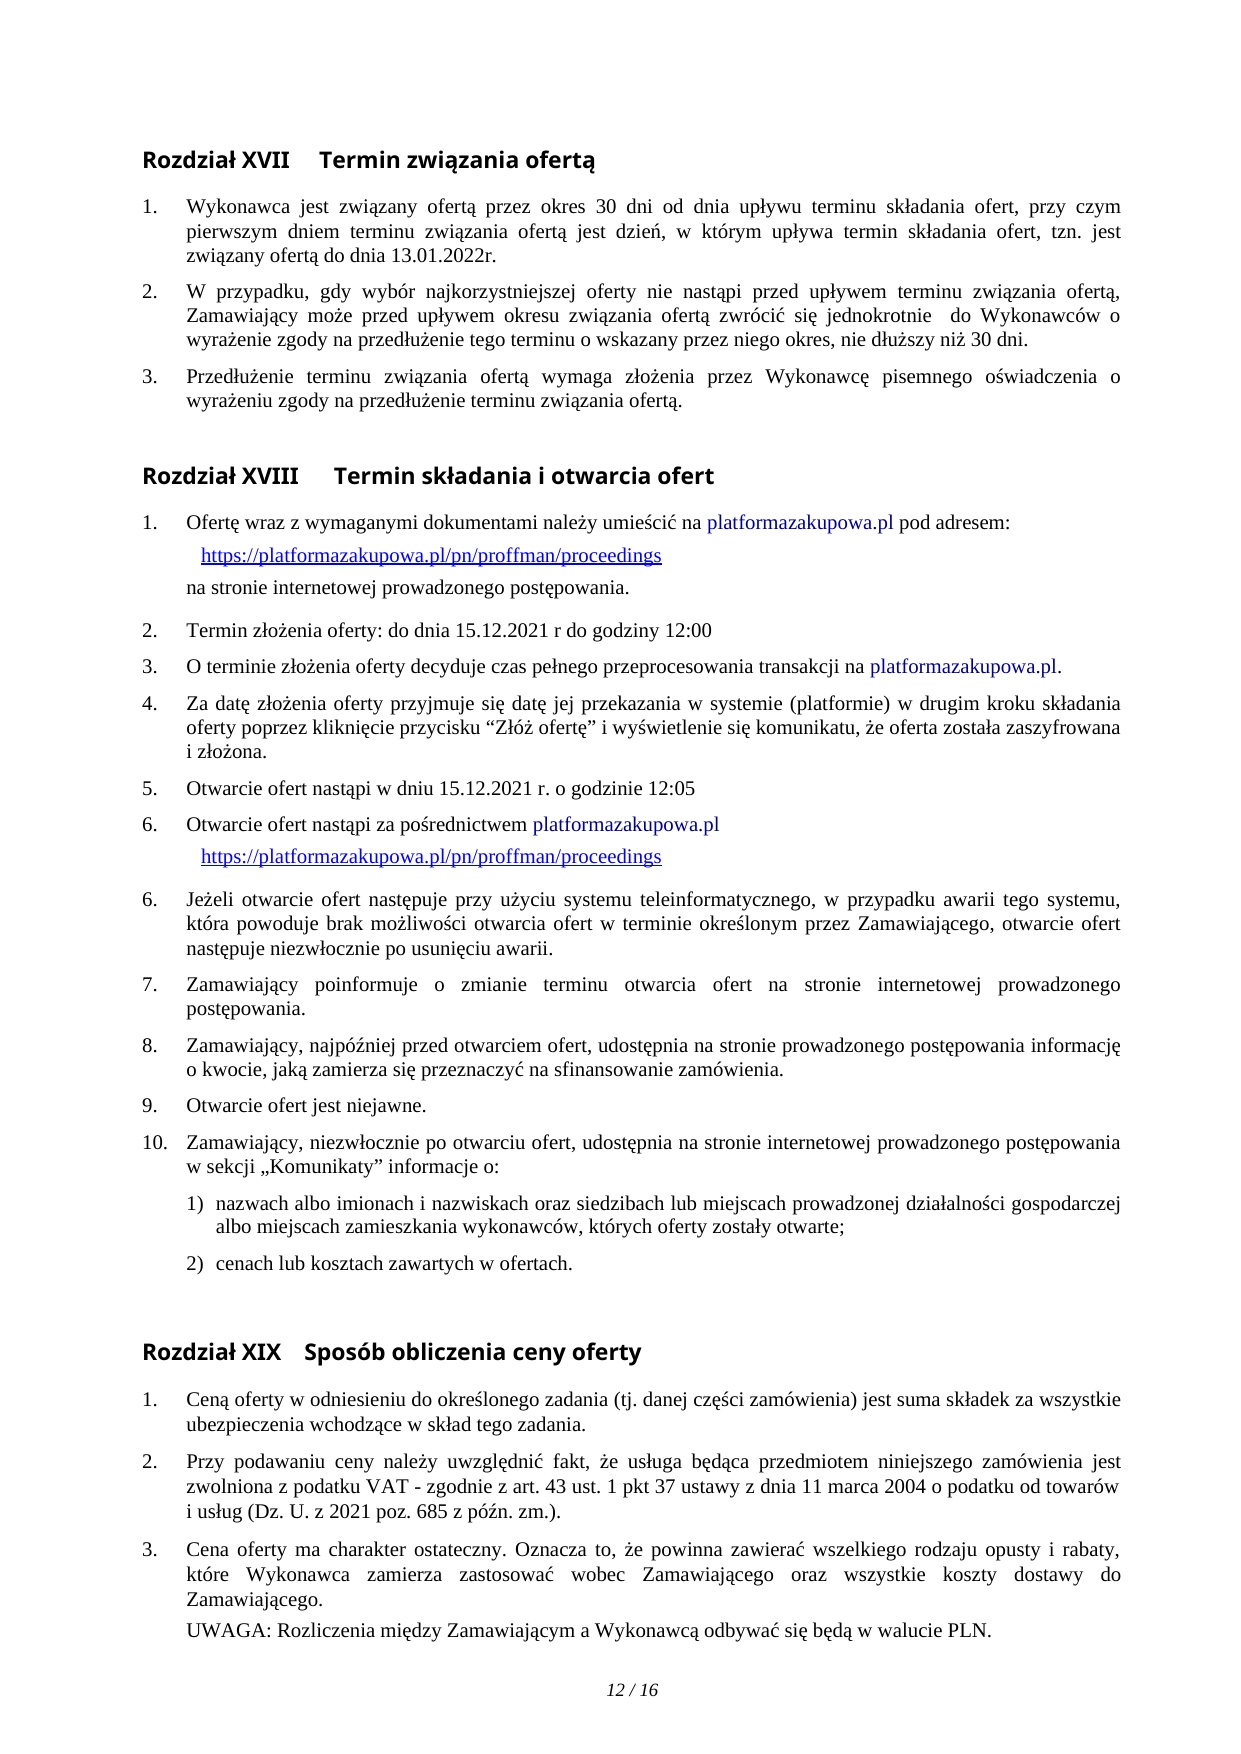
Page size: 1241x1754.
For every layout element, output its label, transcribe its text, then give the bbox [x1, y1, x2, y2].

text 5. Otwarcie ofert nastąpi w dniu 15.12.2021 r. o godzinie 12:05 [142, 776, 1122, 799]
text 2. Termin złożenia oferty: do dnia 15.12.2021 r do godziny 12:00 [142, 618, 1122, 642]
text 1. Ofertę wraz z wymaganymi dokumentami należy umieścić na platformazakupowa.pl pod adresem: [142, 510, 1122, 534]
text 10. Zamawiający, niezwłocznie po otwarciu ofert, udostępnia na stronie internetowej prowadzonego postępowania w sekcji „Komunikaty” informacje o: [142, 1130, 1122, 1178]
text 6. Jeżeli otwarcie ofert następuje przy użyciu systemu teleinformatycznego, w przypadku awarii tego systemu, która powoduje brak możliwości otwarcia ofert w terminie określonym przez Zamawiającego, otwarcie ofert następuje niezwłocznie po usunięciu awarii. [142, 887, 1122, 959]
text 2. Przy podawaniu ceny należy uwzględnić fakt, że usługa będąca przedmiotem niniejszego zamówienia jest zwolniona z podatku VAT - zgodnie z art. 43 ust. 1 pkt 37 ustawy z dnia 11 marca 2004 o podatku od towarów i usług (Dz. U. z 2021 poz. 685 z późn. zm.). [142, 1448, 1122, 1523]
text 7. Zamawiający poinformuje o zmianie terminu otwarcia ofert na stronie internetowej prowadzonego postępowania. [142, 972, 1122, 1020]
text na stronie internetowej prowadzonego postępowania. [186, 575, 1122, 599]
text 8. Zamawiający, najpóźniej przed otwarciem ofert, udostępnia na stronie prowadzonego postępowania informację o kwocie, jaką zamierza się przeznaczyć na sfinansowanie zamówienia. [142, 1033, 1122, 1081]
text 6. Otwarcie ofert nastąpi za pośrednictwem platformazakupowa.pl [142, 812, 1122, 836]
text 1) nazwach albo imionach i nazwiskach oraz siedzibach lub miejscach prowadzonej działalności gospodarczej albo miejscach zamieszkania wykonawców, których oferty zostały otwarte; [186, 1190, 1122, 1238]
text Rozdział XIX Sposób obliczenia ceny oferty [142, 1336, 1122, 1367]
text 3. Przedłużenie terminu związania ofertą wymaga złożenia przez Wykonawcę pisemnego oświadczenia o wyrażeniu zgody na przedłużenie terminu związania ofertą. [142, 364, 1122, 412]
text UWAGA: Rozliczenia między Zamawiającym a Wykonawcą odbywać się będą w walucie PLN. [186, 1617, 1122, 1642]
text 2. W przypadku, gdy wybór najkorzystniejszej oferty nie nastąpi przed upływem terminu związania ofertą, Zamawiający może przed upływem okresu związania ofertą zwrócić się jednokrotnie do Wykonawców o wyrażenie zgody na przedłużenie tego terminu o wskazany przez niego okres, nie dłuższy niż 30 dni. [142, 279, 1122, 351]
text Rozdział XVIII Termin składania i otwarcia ofert [142, 460, 1122, 491]
text 1. Ceną oferty w odniesieniu do określonego zadania (tj. danej części zamówienia) jest suma składek za wszystkie ubezpieczenia wchodzące w skład tego zadania. [142, 1386, 1122, 1436]
text 1. Wykonawca jest związany ofertą przez okres 30 dni od dnia upływu terminu składania ofert, przy czym pierwszym dniem terminu związania ofertą jest dzień, w którym upływa termin składania ofert, tzn. jest związany ofertą do dnia 13.01.2022r. [142, 194, 1122, 267]
text Rozdział XVII Termin związania ofertą [142, 144, 1122, 176]
text https://platformazakupowa.pl/pn/proffman/proceedings [201, 844, 1122, 868]
text 4. Za datę złożenia oferty przyjmuje się datę jej przekazania w systemie (platformie) w drugim kroku składania oferty poprzez kliknięcie przycisku “Złóż ofertę” i wyświetlenie się komunikatu, że oferta została zaszyfrowana i złożona. [142, 691, 1122, 763]
text https://platformazakupowa.pl/pn/proffman/proceedings [201, 542, 1122, 567]
text 3. O terminie złożenia oferty decyduje czas pełnego przeprocesowania transakcji na platformazakupowa.pl. [142, 654, 1122, 678]
text 9. Otwarcie ofert jest niejawne. [142, 1093, 1122, 1117]
text 3. Cena oferty ma charakter ostateczny. Oznacza to, że powinna zawierać wszelkiego rodzaju opusty i rabaty, które Wykonawca zamierza zastosować wobec Zamawiającego oraz wszystkie koszty dostawy do Zamawiającego. [142, 1536, 1122, 1611]
text 2) cenach lub kosztach zawartych w ofertach. [186, 1251, 1122, 1275]
